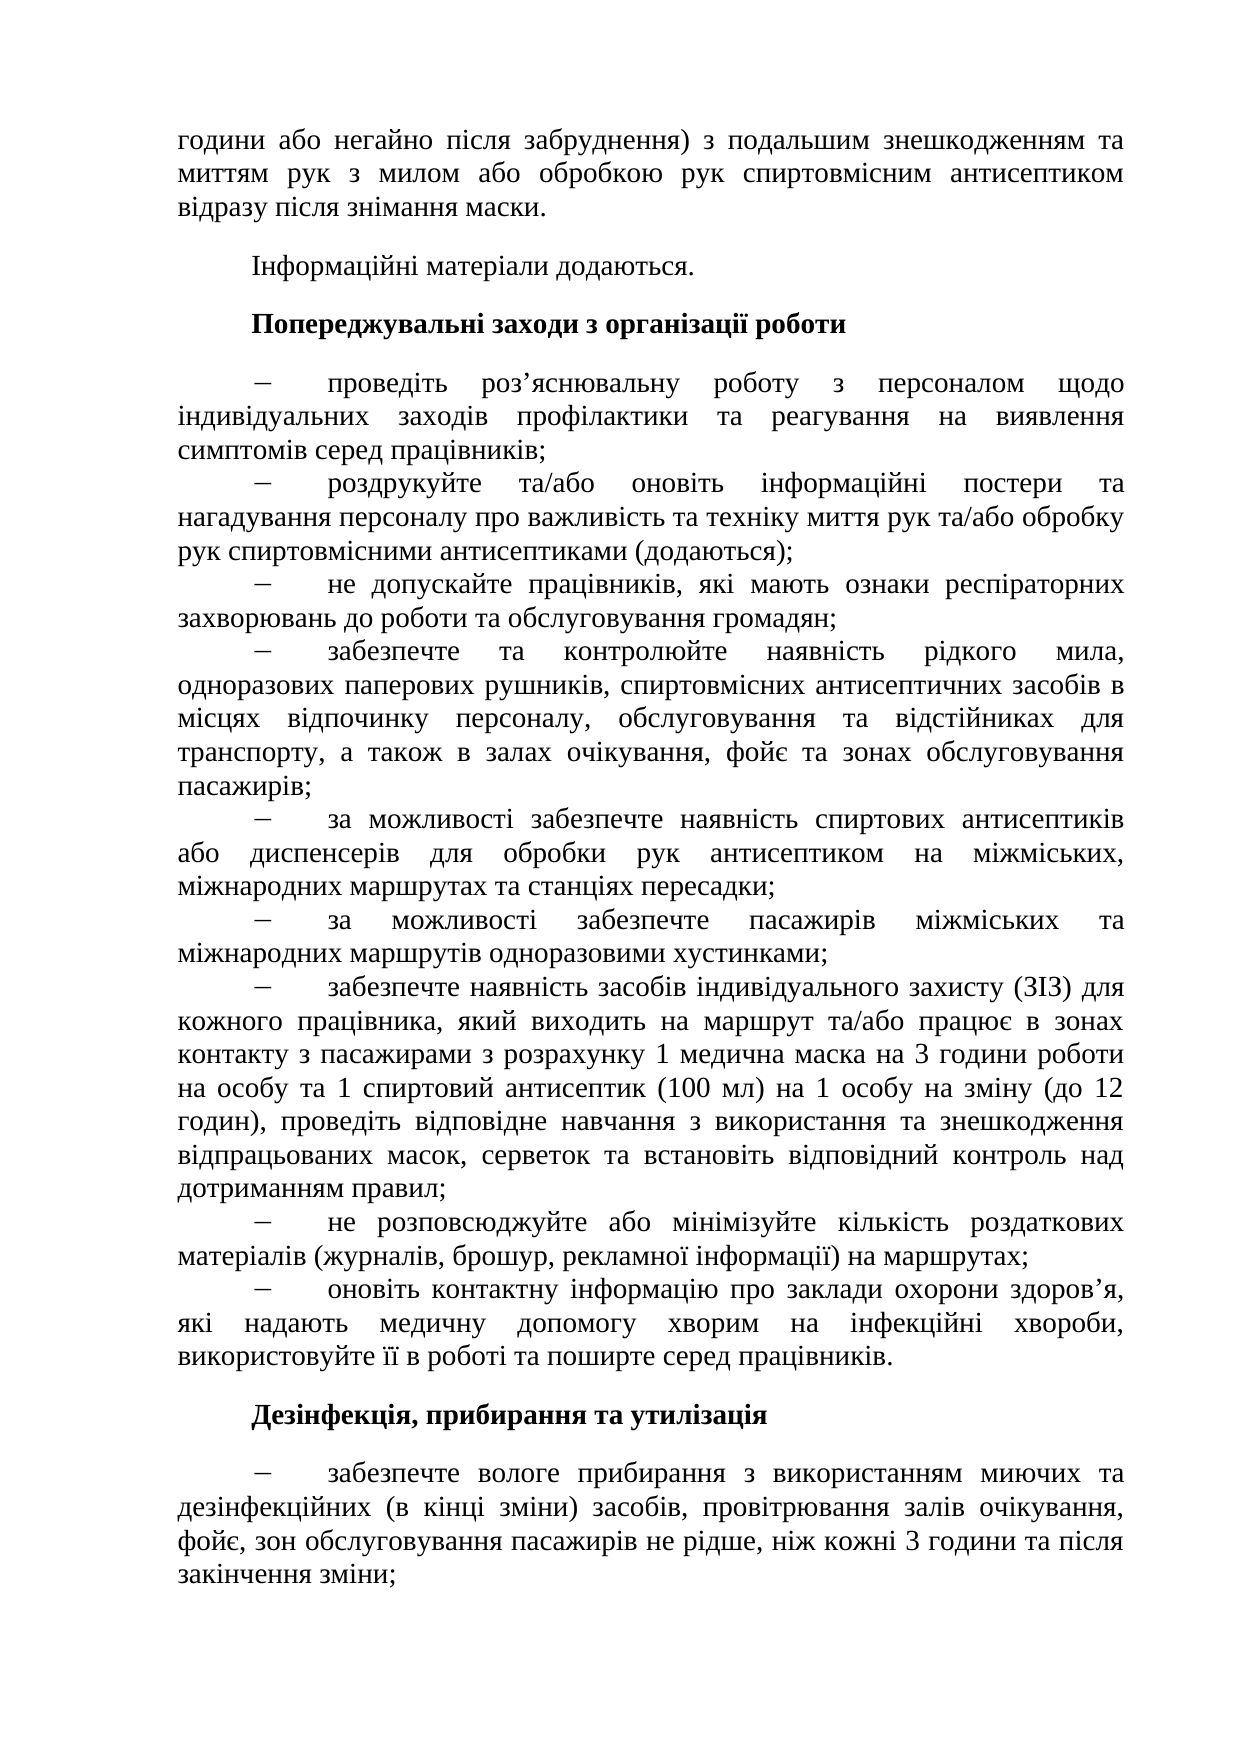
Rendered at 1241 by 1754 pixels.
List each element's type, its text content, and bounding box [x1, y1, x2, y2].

list за можливості забезпечте пасажирів міжміських та міжнародних маршрутів одноразовими хустинками; [177, 902, 1125, 969]
list не допускайте працівників, які мають ознаки респіраторних захворювань до роботи та обслуговування громадян; [177, 566, 1125, 633]
text Інформаційні матеріали додаються. [251, 248, 1125, 281]
list забезпечте наявність засобів індивідуального захисту (ЗІЗ) для кожного працівника, який виходить на маршрут та/або працює в зонах контакту з пасажирами з розрахунку 1 медична маска на 3 години роботи на особу та 1 спиртовий антисептик (100 мл) на 1 особу на зміну (до 12 годин), проведіть відповідне навчання з використання та знешкодження відпрацьованих масок, серветок та встановіть відповідний контроль над дотриманням правил; [177, 969, 1125, 1204]
list роздрукуйте та/або оновіть інформаційні постери та нагадування персоналу про важливість та техніку миття рук та/або обробку рук спиртовмісними антисептиками (додаються); [177, 465, 1125, 566]
text Дезінфекція, прибирання та утилізація [177, 1397, 1125, 1430]
list забезпечте вологе прибирання з використанням миючих та дезінфекційних (в кінці зміни) засобів, провітрювання залів очікування, фойє, зон обслуговування пасажирів не рідше, ніж кожні 3 години та після закінчення зміни; [177, 1455, 1125, 1590]
list оновіть контактну інформацію про заклади охорони здоров’я, які надають медичну допомогу хворим на інфекційні хвороби, використовуйте її в роботі та поширте серед працівників. [177, 1271, 1125, 1372]
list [177, 122, 1125, 223]
list проведіть роз’яснювальну роботу з персоналом щодо індивідуальних заходів профілактики та реагування на виявлення симптомів серед працівників; [177, 365, 1125, 465]
text Попереджувальні заходи з організації роботи [177, 306, 1125, 340]
list не розповсюджуйте або мінімізуйте кількість роздаткових матеріалів (журналів, брошур, рекламної інформації) на маршрутах; [177, 1204, 1125, 1271]
list за можливості забезпечте наявність спиртових антисептиків або диспенсерів для обробки рук антисептиком на міжміських, міжнародних маршрутах та станціях пересадки; [177, 801, 1125, 902]
list забезпечте та контролюйте наявність рідкого мила, одноразових паперових рушників, спиртовмісних антисептичних засобів в місцях відпочинку персоналу, обслуговування та відстійниках для транспорту, а також в залах очікування, фойє та зонах обслуговування пасажирів; [177, 633, 1125, 801]
